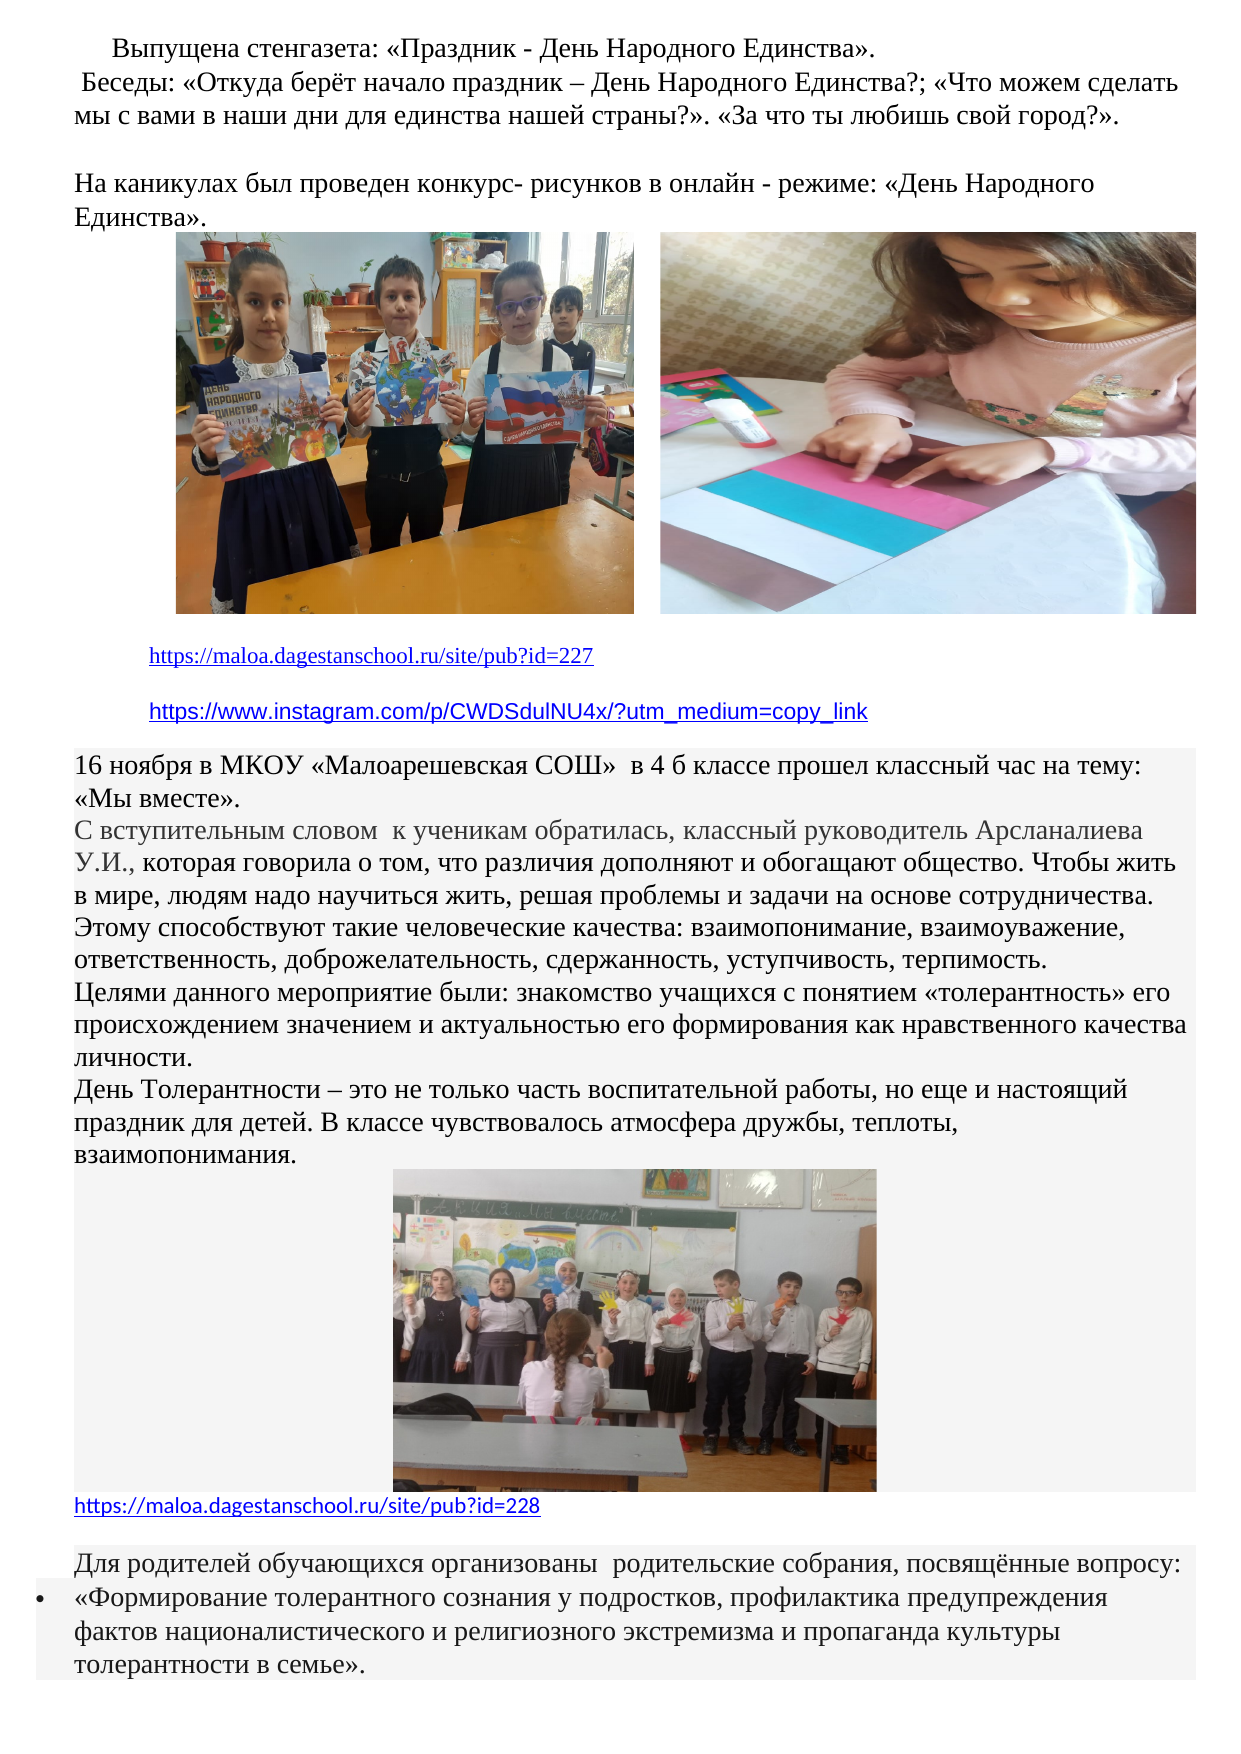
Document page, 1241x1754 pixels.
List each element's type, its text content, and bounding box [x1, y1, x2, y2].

text Выпущена стенгазета: «Праздник - День Народного Единства». [111, 29, 1196, 63]
text Для родителей обучающихся организованы родительские собрания, посвящённые вопросу: [74, 1545, 1196, 1578]
list «Формирование толерантного сознания у подростков, профилактика предупреждения фактов националистического и религиозного экстремизма и пропаганда культуры толерантности в семье». [36, 1578, 1196, 1680]
text https://www.instagram.com/p/CWDSdulNU4x/?utm_medium=copy_link [149, 698, 1196, 724]
text 16 ноября в МКОУ «Малоарешевская СОШ» в 4 б классе прошел классный час на тему: «Мы вместе». [74, 748, 1196, 813]
picture [393, 1169, 877, 1492]
text День Толерантности – это не только часть воспитательной работы, но еще и настоящий праздник для детей. В классе чувствовалось атмосфера дружбы, теплоты, взаимопонимания. [74, 1072, 1196, 1169]
text Целями данного мероприятие были: знакомство учащихся с понятием «толерантность» его происхождением значением и актуальностью его формирования как нравственного качества личности. [74, 975, 1196, 1072]
picture [175, 232, 634, 614]
picture [660, 232, 1197, 614]
text https://maloa.dagestanschool.ru/site/pub?id=227 [149, 642, 1196, 669]
text Беседы: «Откуда берёт начало праздник – День Народного Единства?; «Что можем сделать мы с вами в наши дни для единства нашей страны?». «За что ты любишь свой город?». [74, 63, 1196, 131]
text https://maloa.dagestanschool.ru/site/pub?id=228 [74, 1492, 1196, 1520]
text С вступительным словом к ученикам обратилась, классный руководитель Арсланалиева У.И., которая говорила о том, что различия дополняют и обогащают общество. Чтобы жить в мире, людям надо научиться жить, решая проблемы и задачи на основе сотрудничества. Этому способствуют такие человеческие качества: взаимопонимание, взаимоуважение, ответственность, доброжелательность, сдержанность, уступчивость, терпимость. [74, 813, 1196, 975]
text На каникулах был проведен конкурс- рисунков в онлайн - режиме: «День Народного Единства». [74, 164, 1196, 232]
